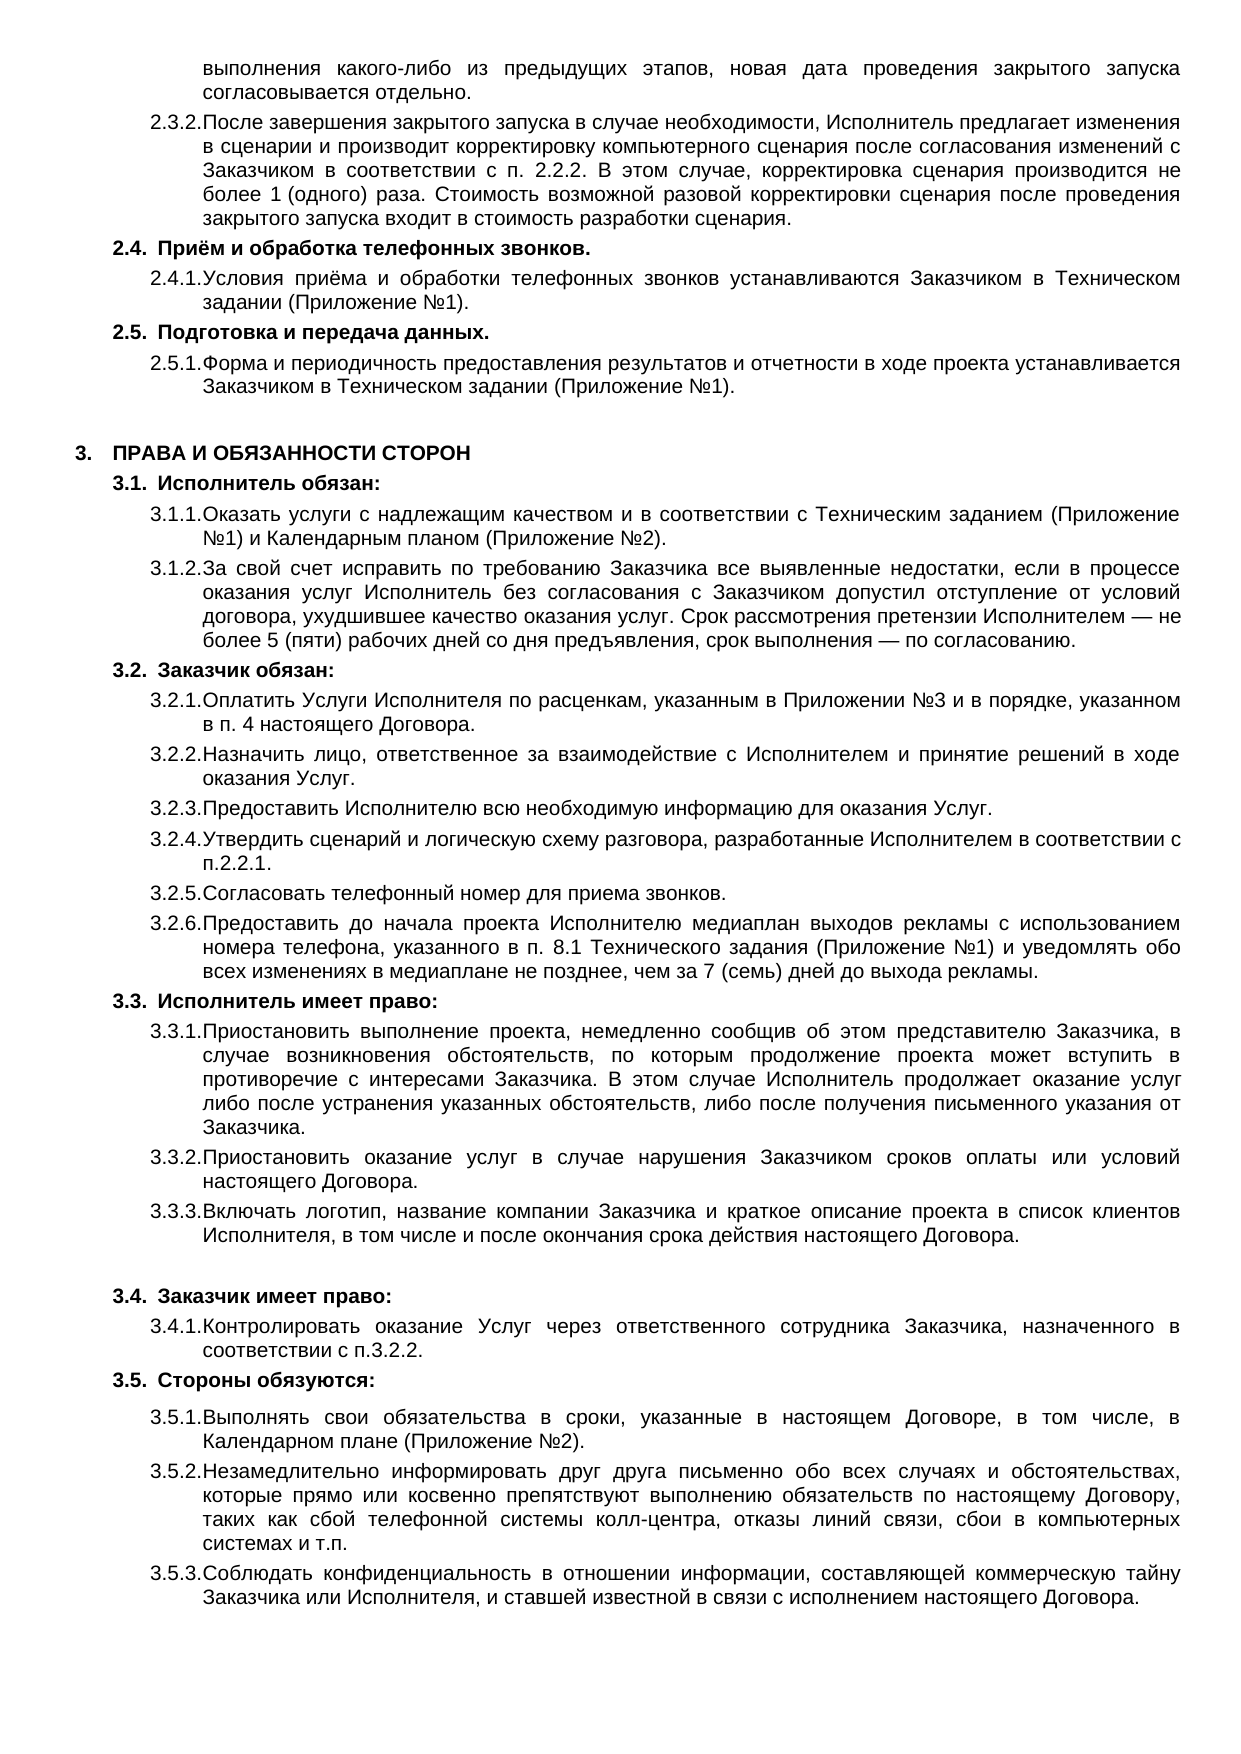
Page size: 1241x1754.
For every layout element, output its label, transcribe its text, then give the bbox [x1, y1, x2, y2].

list За свой счет исправить по требованию Заказчика все выявленные недостатки, если в процессе оказания услуг Исполнитель без согласования с Заказчиком допустил отступление от условий договора, ухудшившее качество оказания услуг. Срок рассмотрения претензии Исполнителем — не более 5 (пяти) рабочих дней со дня предъявления, срок выполнения — по согласованию. [150, 556, 1182, 651]
list Согласовать телефонный номер для приема звонков. [150, 881, 1182, 904]
list Исполнитель имеет право: [112, 989, 1182, 1013]
list Утвердить сценарий и логическую схему разговора, разработанные Исполнителем в соответствии с п.2.2.1. [150, 826, 1182, 874]
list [150, 56, 1182, 103]
list Оплатить Услуги Исполнителя по расценкам, указанным в Приложении №3 и в порядке, указанном в п. 4 настоящего Договора. [150, 688, 1182, 736]
list Заказчик имеет право: [112, 1284, 1182, 1308]
list Заказчик обязан: [112, 658, 1182, 682]
list Включать логотип, название компании Заказчика и краткое описание проекта в список клиентов Исполнителя, в том числе и после окончания срока действия настоящего Договора. [150, 1199, 1182, 1247]
list Исполнитель обязан: [112, 471, 1182, 495]
list Оказать услуги с надлежащим качеством и в соответствии с Техническим заданием (Приложение №1) и Календарным планом (Приложение №2). [150, 501, 1182, 549]
list Выполнять свои обязательства в сроки, указанные в настоящем Договоре, в том числе, в Календарном плане (Приложение №2). [150, 1404, 1182, 1452]
list Подготовка и передача данных. [112, 320, 1182, 344]
list Незамедлительно информировать друг друга письменно обо всех случаях и обстоятельствах, которые прямо или косвенно препятствуют выполнению обязательств по настоящему Договору, таких как сбой телефонной системы колл-центра, отказы линий связи, сбои в компьютерных системах и т.п. [150, 1459, 1182, 1554]
list Приостановить выполнение проекта, немедленно сообщив об этом представителю Заказчика, в случае возникновения обстоятельств, по которым продолжение проекта может вступить в противоречие с интересами Заказчика. В этом случае Исполнитель продолжает оказание услуг либо после устранения указанных обстоятельств, либо после получения письменного указания от Заказчика. [150, 1019, 1182, 1139]
list Форма и периодичность предоставления результатов и отчетности в ходе проекта устанавливается Заказчиком в Техническом задании (Приложение №1). [150, 350, 1182, 398]
list Стороны обязуются: [112, 1368, 1182, 1392]
list Предоставить Исполнителю всю необходимую информацию для оказания Услуг. [150, 796, 1182, 820]
list Приостановить оказание услуг в случае нарушения Заказчиком сроков оплаты или условий настоящего Договора. [150, 1145, 1182, 1193]
list Назначить лицо, ответственное за взаимодействие с Исполнителем и принятие решений в ходе оказания Услуг. [150, 742, 1182, 790]
list После завершения закрытого запуска в случае необходимости, Исполнитель предлагает изменения в сценарии и производит корректировку компьютерного сценария после согласования изменений с Заказчиком в соответствии с п. 2.2.2. В этом случае, корректировка сценария производится не более 1 (одного) раза. Стоимость возможной разовой корректировки сценария после проведения закрытого запуска входит в стоимость разработки сценария. [150, 110, 1182, 229]
list Приём и обработка телефонных звонков. [112, 236, 1182, 260]
list Контролировать оказание Услуг через ответственного сотрудника Заказчика, назначенного в соответствии с п.3.2.2. [150, 1314, 1182, 1362]
list Предоставить до начала проекта Исполнителю медиаплан выходов рекламы с использованием номера телефона, указанного в п. 8.1 Технического задания (Приложение №1) и уведомлять обо всех изменениях в медиаплане не позднее, чем за 7 (семь) дней до выхода рекламы. [150, 911, 1182, 983]
list ПРАВА И ОБЯЗАННОСТИ СТОРОН [75, 441, 1182, 465]
list Соблюдать конфиденциальность в отношении информации, составляющей коммерческую тайну Заказчика или Исполнителя, и ставшей известной в связи с исполнением настоящего Договора. [150, 1561, 1182, 1609]
list Условия приёма и обработки телефонных звонков устанавливаются Заказчиком в Техническом задании (Приложение №1). [150, 266, 1182, 314]
